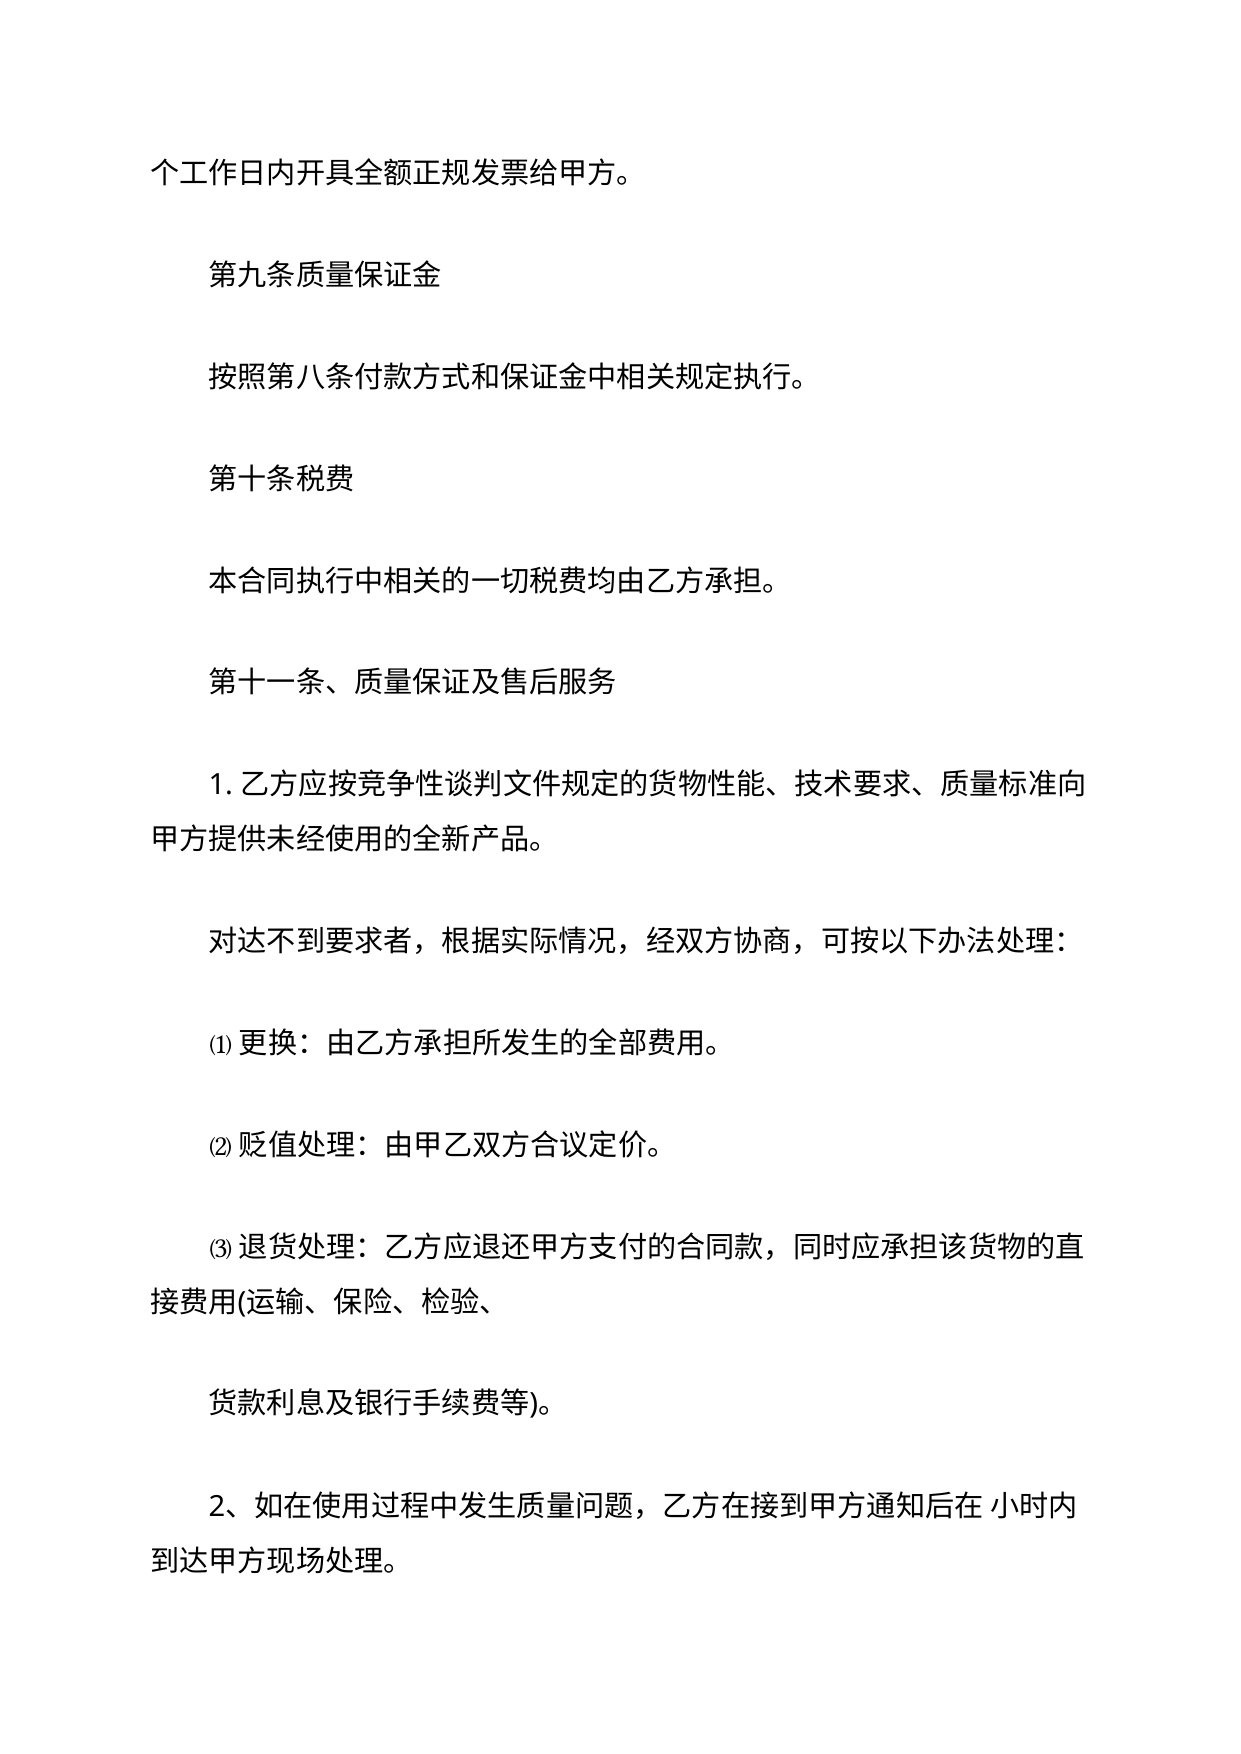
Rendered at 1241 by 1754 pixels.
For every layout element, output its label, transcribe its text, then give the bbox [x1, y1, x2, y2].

text 本合同执行中相关的一切税费均由乙方承担。 [150, 557, 1090, 599]
text ⑴更换：由乙方承担所发生的全部费用。 [150, 1019, 1090, 1062]
text 第十条税费 [150, 455, 1090, 498]
text 货款利息及银行手续费等)。 [150, 1380, 1090, 1422]
text 1. 乙方应按竞争性谈判文件规定的货物性能、技术要求、质量标准向甲方提供未经使用的全新产品。 [150, 761, 1090, 858]
text ⑶退货处理：乙方应退还甲方支付的合同款，同时应承担该货物的直接费用(运输、保险、检验、 [150, 1223, 1090, 1321]
text 2、如在使用过程中发生质量问题，乙方在接到甲方通知后在 小时内到达甲方现场处理。 [150, 1482, 1090, 1579]
text 对达不到要求者，根据实际情况，经双方协商，可按以下办法处理： [150, 917, 1090, 960]
text 第九条质量保证金 [150, 252, 1090, 294]
text ⑵贬值处理：由甲乙双方合议定价。 [150, 1121, 1090, 1163]
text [150, 150, 1090, 192]
text 按照第八条付款方式和保证金中相关规定执行。 [150, 353, 1090, 396]
text 第十一条、质量保证及售后服务 [150, 659, 1090, 701]
